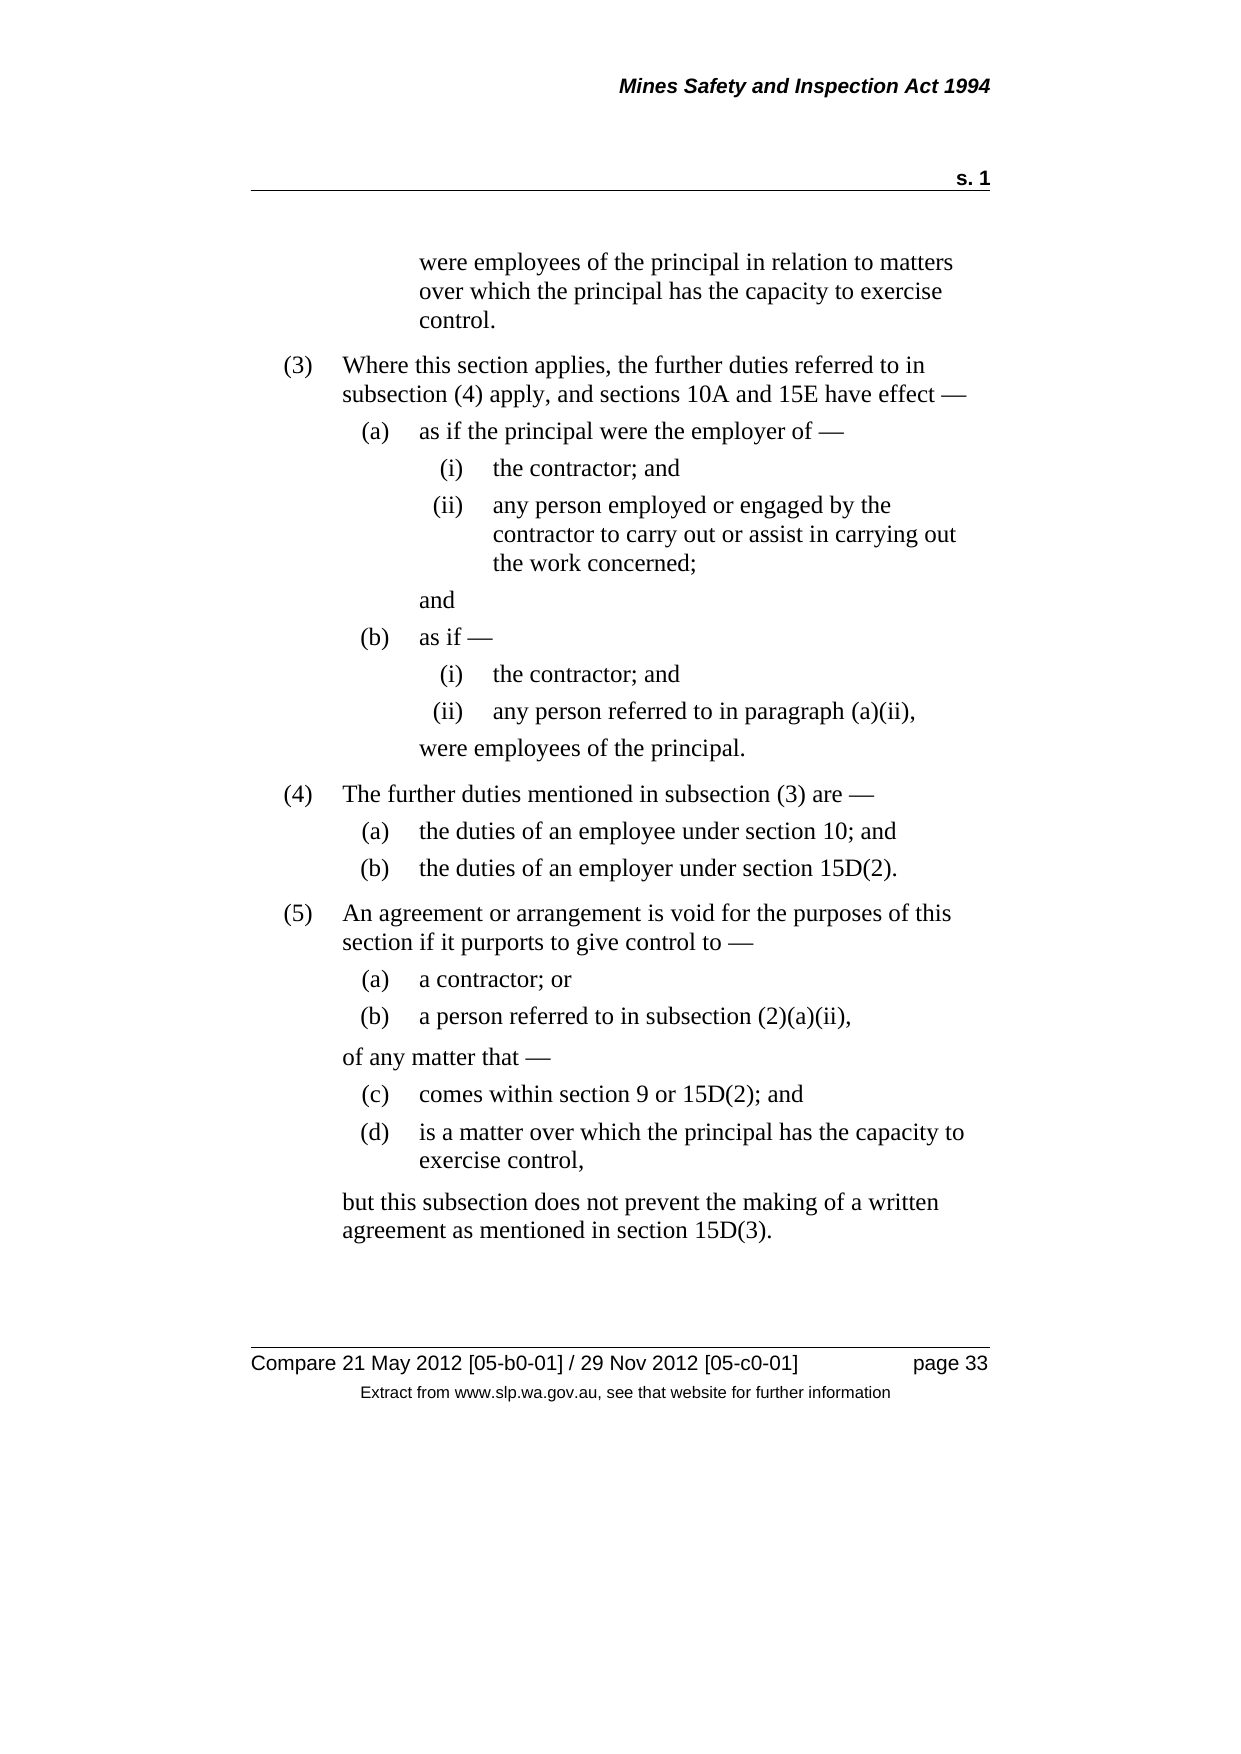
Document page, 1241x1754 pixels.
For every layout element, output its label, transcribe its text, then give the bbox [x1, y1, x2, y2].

text (a) the duties of an employee under section 10; and [251, 816, 990, 844]
text (i) the contractor; and [251, 659, 990, 688]
text (i) the contractor; and [251, 453, 990, 482]
text but this subsection does not prevent the making of a written agreement as mentioned in section 15D(3). [251, 1187, 990, 1244]
text (b) a person referred to in subsection (2)(a)(ii), [251, 1001, 990, 1030]
text (b) the duties of an employer under section 15D(2). [251, 853, 990, 882]
text (d) is a matter over which the principal has the capacity to exercise control, [251, 1117, 990, 1174]
text were employees of the principal. [251, 733, 990, 762]
text were employees of the principal in relation to matters over which the principal has the capacity to exercise control. [251, 247, 990, 334]
text (4) The further duties mentioned in subsection (3) are — [251, 779, 990, 807]
text and [251, 585, 990, 614]
text (ii) any person referred to in paragraph (a)(ii), [251, 696, 990, 725]
text (ii) any person employed or engaged by the contractor to carry out or assist in carrying out the work concerned; [251, 490, 990, 577]
text (a) as if the principal were the employer of — [251, 416, 990, 445]
text (c) comes within section 9 or 15D(2); and [251, 1079, 990, 1108]
text (a) a contractor; or [251, 964, 990, 993]
text (b) as if — [251, 622, 990, 651]
text of any matter that — [251, 1042, 990, 1071]
text (3) Where this section applies, the further duties referred to in subsection (4) apply, and sections 10A and 15E have effect — [251, 350, 990, 408]
text (5) An agreement or arrangement is void for the purposes of this section if it purports to give control to — [251, 898, 990, 956]
